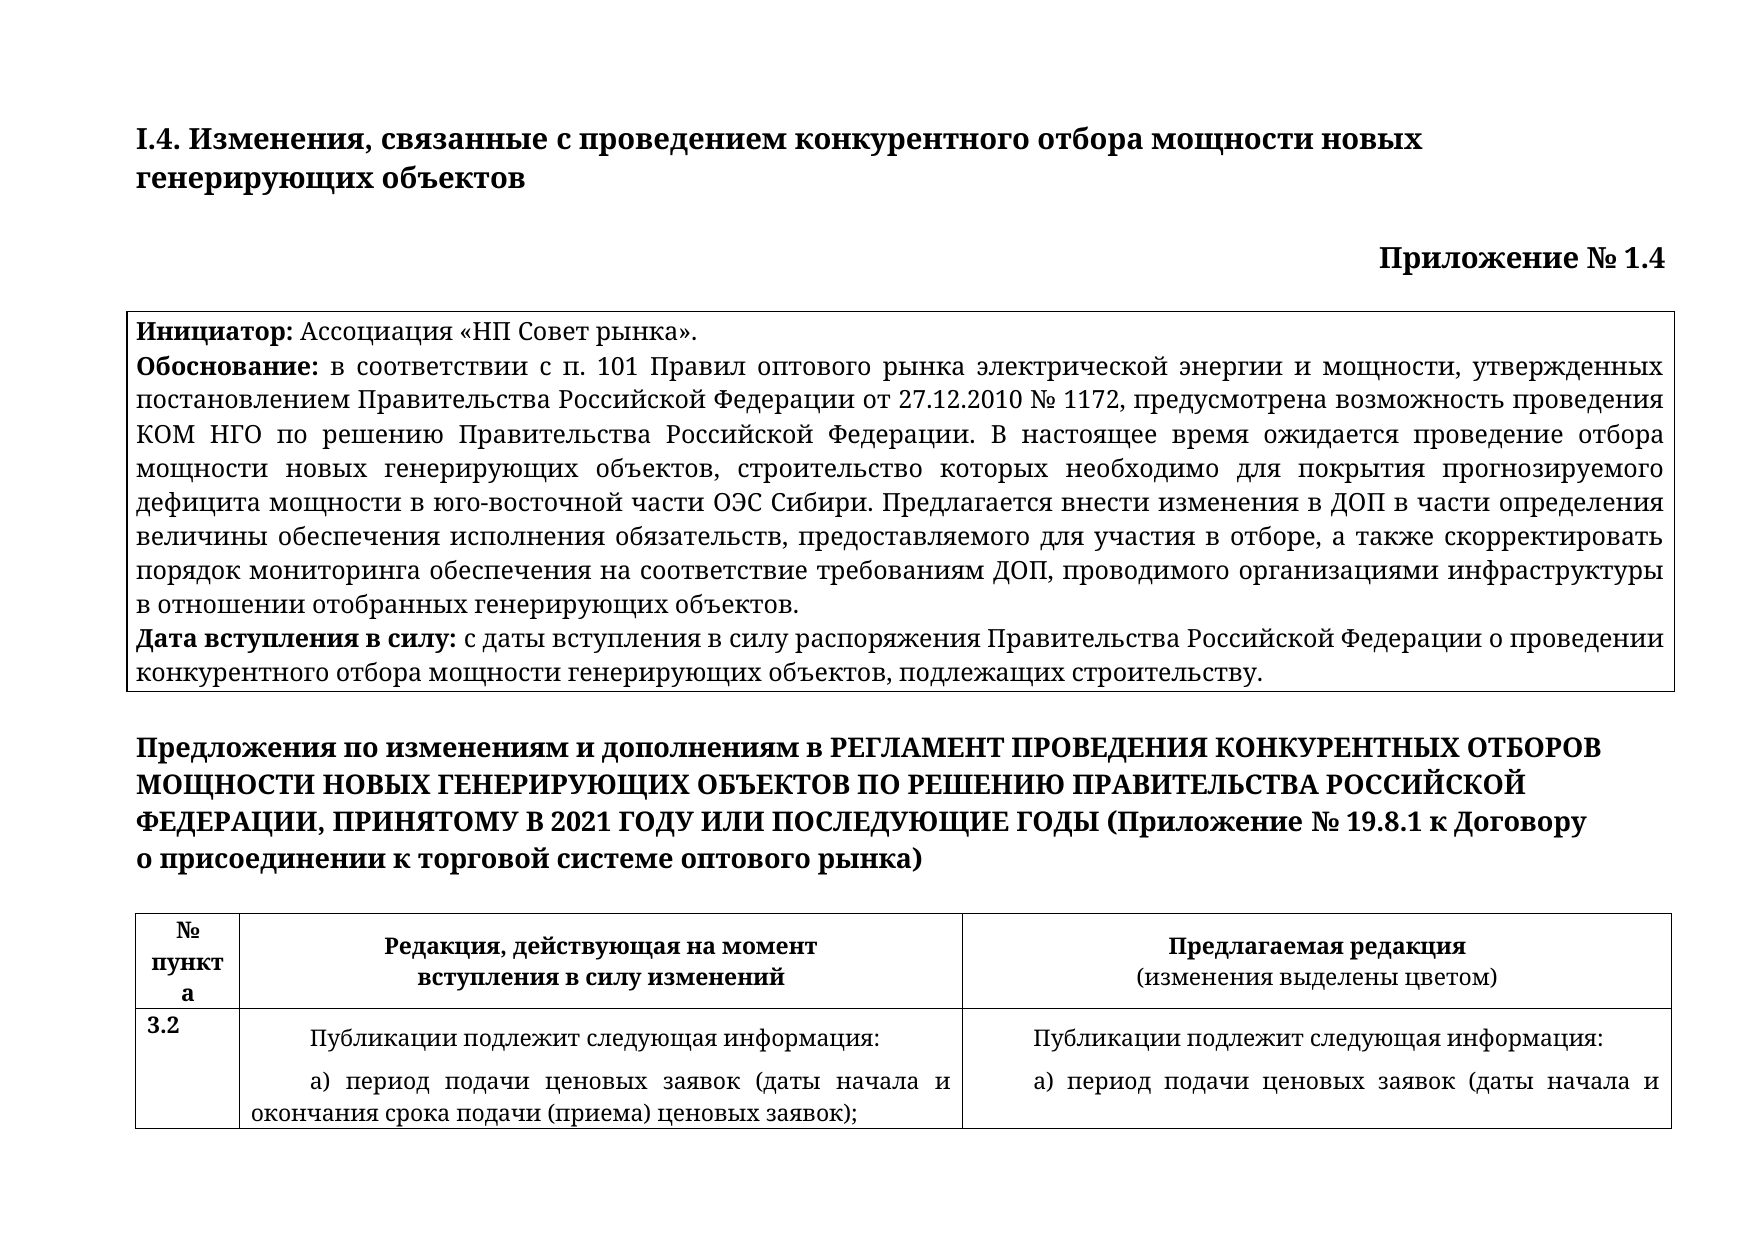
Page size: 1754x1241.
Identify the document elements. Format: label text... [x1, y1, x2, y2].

table_header Редакция, действующая на момент вступления в силу изменений [240, 914, 962, 1008]
text Обоснование: в соответствии с п. 101 Правил оптового рынка электрической энергии и мощности, утвержденных постановлением Правительства Российской Федерации от 27.12.2010 № 1172, предусмотрена возможность проведения КОМ НГО по решению Правительства Российской Федерации. В настоящее время ожидается проведение отбора мощности новых генерирующих объектов, строительство которых необходимо для покрытия прогнозируемого дефицита мощности в юго-восточной части ОЭС Сибири. Предлагается внести изменения в ДОП в части определения величины обеспечения исполнения обязательств, предоставляемого для участия в отборе, а также скорректировать порядок мониторинга обеспечения на соответствие требованиям ДОП, проводимого организациями инфраструктуры в отношении отобранных генерирующих объектов. [136, 348, 1665, 617]
text Инициатор: Ассоциация «НП Совет рынка». [128, 312, 1674, 348]
table_header № пункта [136, 914, 239, 1008]
text Предложения по изменениям и дополнениям в РЕГЛАМЕНТ ПРОВЕДЕНИЯ КОНКУРЕНТНЫХ ОТБОРОВ МОЩНОСТИ НОВЫХ ГЕНЕРИРУЮЩИХ ОБЪЕКТОВ ПО РЕШЕНИЮ ПРАВИТЕЛЬСТВА РОССИЙСКОЙ ФЕДЕРАЦИИ, ПРИНЯТОМУ В 2021 ГОДУ ИЛИ ПОСЛЕДУЮЩИЕ ГОДЫ (Приложение № 19.8.1 к Договору о присоединении к торговой системе оптового рынка) [136, 729, 1665, 876]
text Приложение № 1.4 [136, 237, 1665, 277]
text I.4. Изменения, связанные с проведением конкурентного отбора мощности новых генерирующих объектов [136, 118, 1665, 197]
text Дата вступления в силу: с даты вступления в силу распоряжения Правительства Российской Федерации о проведении конкурентного отбора мощности генерирующих объектов, подлежащих строительству. [128, 617, 1674, 691]
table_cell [963, 1009, 1671, 1128]
table_cell 3.2 [136, 1009, 239, 1128]
table_header Предлагаемая редакция (изменения выделены цветом) [963, 914, 1671, 1008]
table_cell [240, 1009, 962, 1128]
